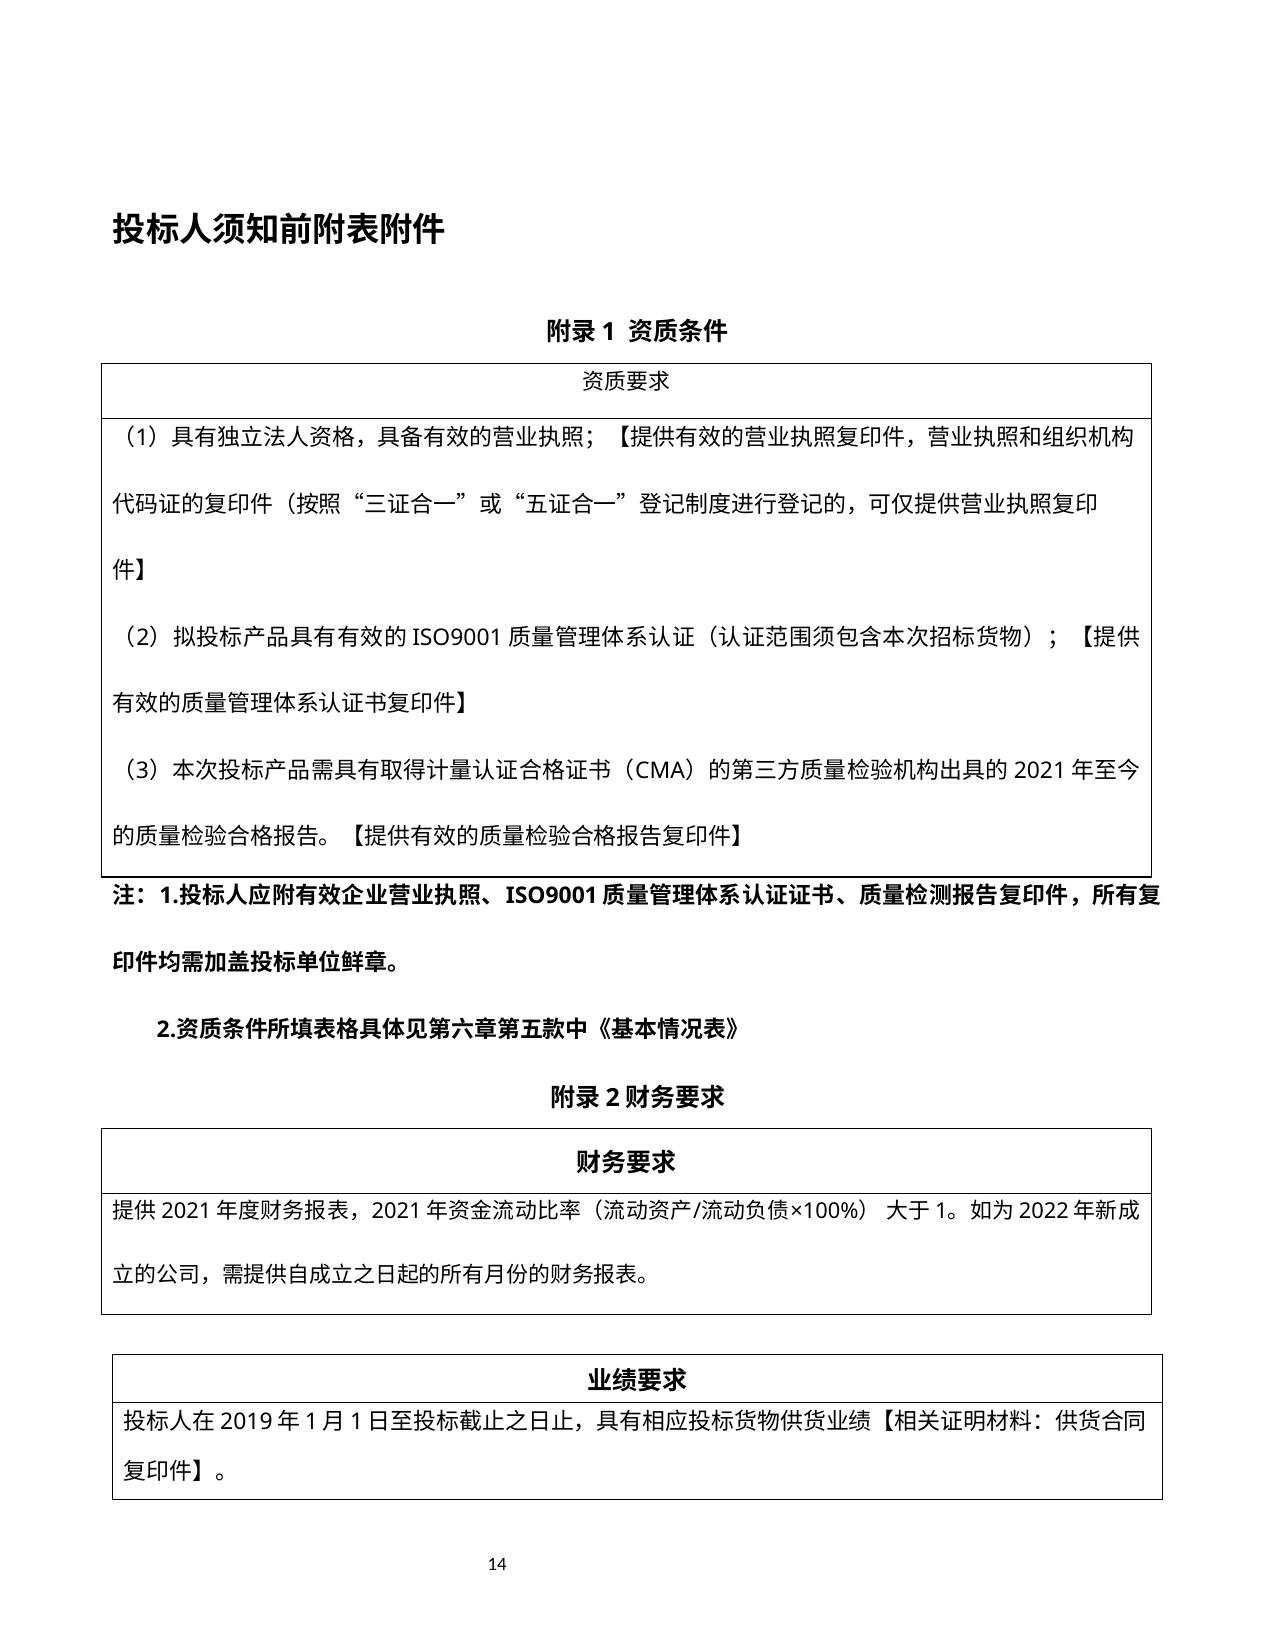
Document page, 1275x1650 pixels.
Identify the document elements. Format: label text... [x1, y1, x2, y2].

table_cell （1）具有独立法人资格，具备有效的营业执照；【提供有效的营业执照复印件，营业执照和组织机构代码证的复印件（按照“三证合一”或“五证合一”登记制度进行登记的，可仅提供营业执照复印件】 （2）拟投标产品具有有效的ISO9001质量管理体系认证（认证范围须包含本次招标货物）；【提供有效的质量管理体系认证书复印件】 （3）本次投标产品需具有取得计量认证合格证书（CMA）的第三方质量检验机构出具的2021年至今的质量检验合格报告。【提供有效的质量检验合格报告复印件】 [102, 419, 1151, 876]
text 附录2财务要求 [112, 1077, 1162, 1113]
text 注：1.投标人应附有效企业营业执照、ISO9001质量管理体系认证证书、质量检测报告复印件，所有复印件均需加盖投标单位鲜章。 [112, 877, 1162, 977]
table_header 资质要求 [102, 364, 1151, 418]
list 2.资质条件所填表格具体见第六章第五款中《基本情况表》 [156, 1010, 1162, 1044]
subtitle 投标人须知前附表附件 [112, 202, 1162, 251]
table_cell 提供2021年度财务报表，2021年资金流动比率（流动资产/流动负债×100%） 大于1。如为2022年新成立的公司，需提供自成立之日起的所有月份的财务报表。 [102, 1194, 1151, 1314]
text 附录1 资质条件 [112, 312, 1162, 348]
table_header 业绩要求 [113, 1355, 1162, 1402]
table_cell 投标人在2019年1月1日至投标截止之日止，具有相应投标货物供货业绩【相关证明材料：供货合同复印件】。 [113, 1403, 1162, 1498]
table_header 财务要求 [102, 1129, 1151, 1192]
